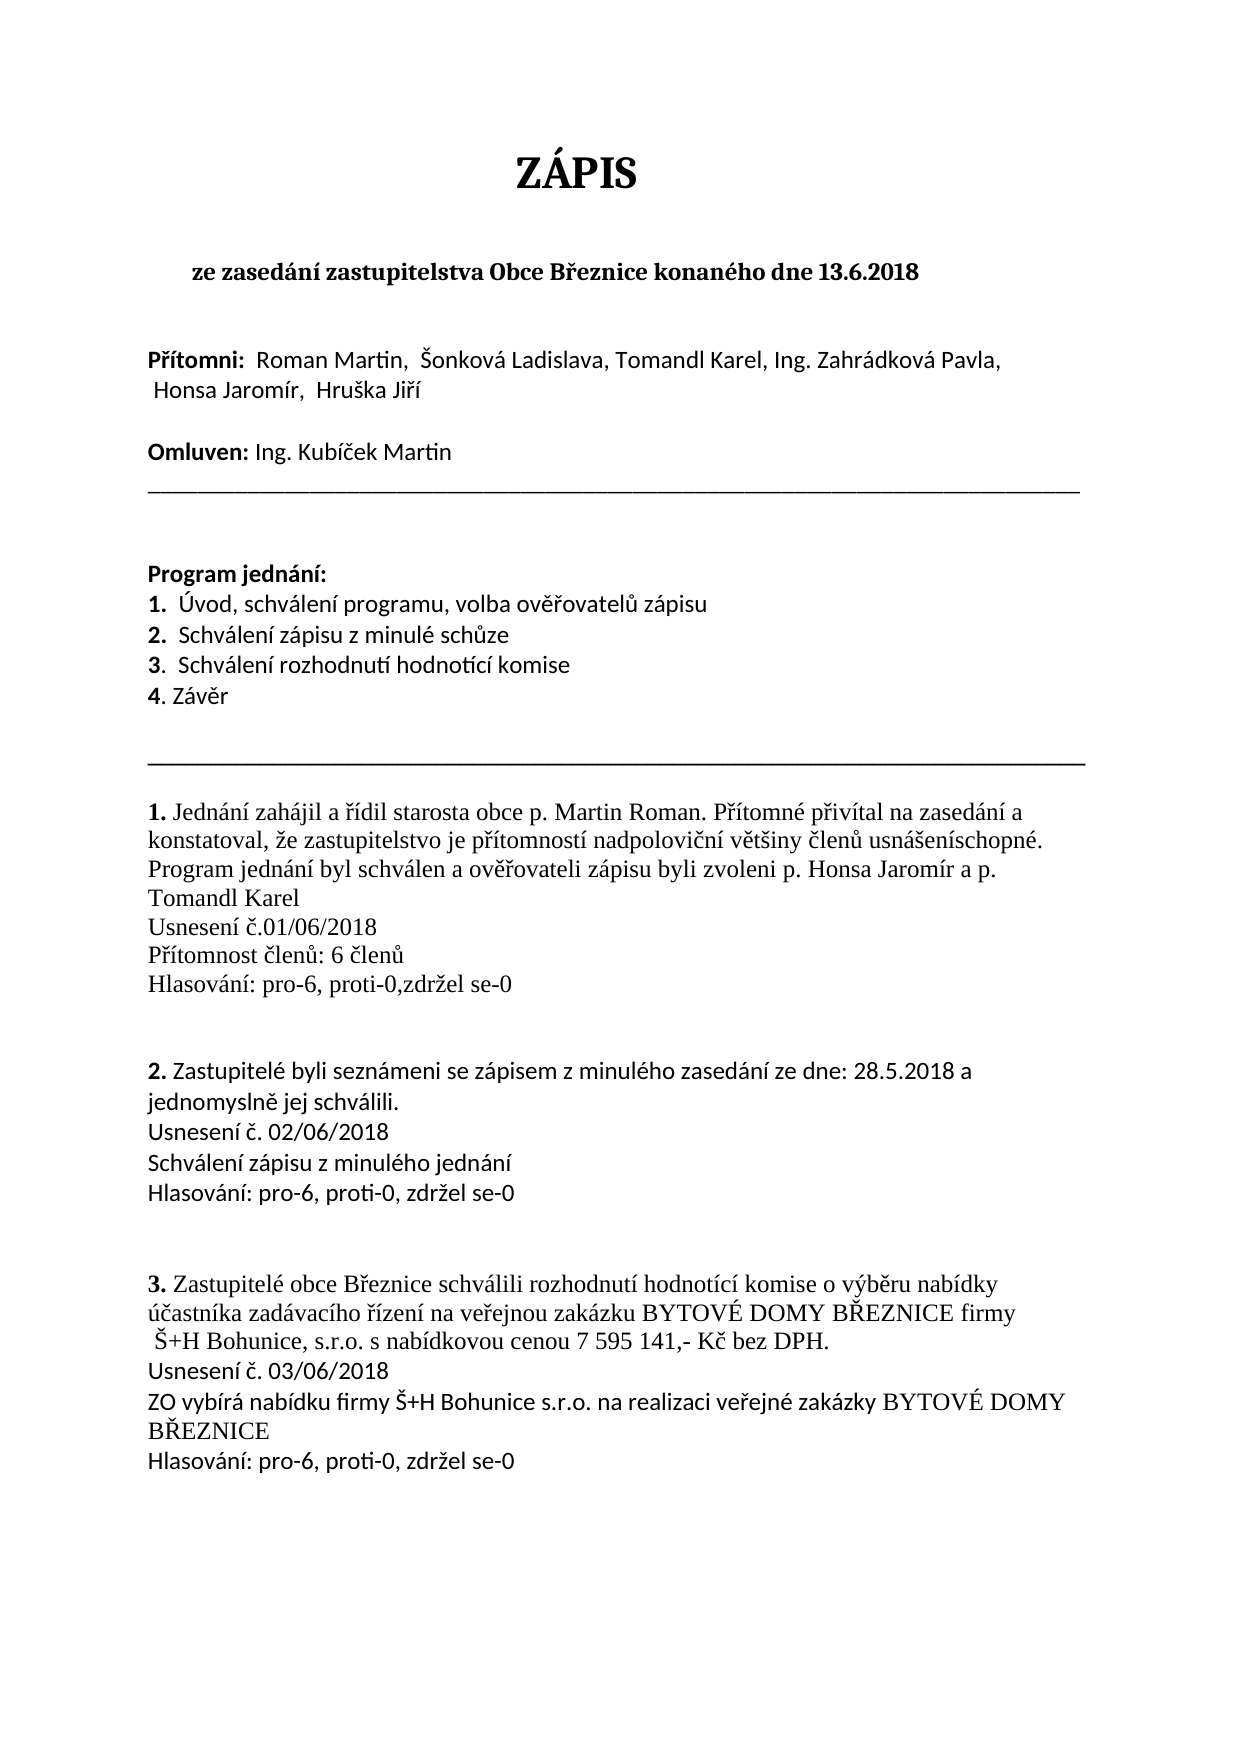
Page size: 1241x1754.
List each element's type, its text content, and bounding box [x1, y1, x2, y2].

text 4. Závěr [148, 680, 1093, 710]
text Usnesení č. 03/06/2018 ZO vybírá nabídku firmy Š+H Bohunice s.r.o. na realizaci veřejné zakázky BYTOVÉ DOMY BŘEZNICE [148, 1355, 1093, 1445]
text Honsa Jaromír, Hruška Jiří [148, 374, 1093, 405]
text 2. Schválení zápisu z minulé schůze [148, 619, 1093, 649]
text Omluven: Ing. Kubíček Martin [148, 436, 1093, 466]
text Přítomni: Roman Martin, Šonková Ladislava, Tomandl Karel, Ing. Zahrádková Pavla, [148, 344, 1093, 374]
text Program jednání: [148, 558, 1093, 588]
text ___________________________________________________________________________ [148, 466, 1093, 497]
text 3. Schválení rozhodnutí hodnotící komise [148, 649, 1093, 680]
text ze zasedání zastupitelstva Obce Březnice konaného dne 13.6.2018 [148, 258, 1093, 287]
text Usnesení č. 02/06/2018 Schválení zápisu z minulého jednání Hlasování: pro-6, proti-0, zdržel se-0 [148, 1116, 1093, 1208]
text ___________________________________________________________________________ [148, 739, 1093, 768]
text 2. Zastupitelé byli seznámeni se zápisem z minulého zasedání ze dne: 28.5.2018 a jednomyslně jej schválili. [148, 1055, 1093, 1116]
text 1. Úvod, schválení programu, volba ověřovatelů zápisu [148, 588, 1093, 619]
text 3. Zastupitelé obce Březnice schválili rozhodnutí hodnotící komise o výběru nabídky účastníka zadávacího řízení na veřejnou zakázku BYTOVÉ DOMY BŘEZNICE firmy [148, 1208, 1093, 1326]
text Program jednání byl schválen a ověřovateli zápisu byli zvoleni p. Honsa Jaromír a p. Tomandl Karel Usnesení č.01/06/2018 Přítomnost členů: 6 členů Hlasování: pro-6, proti-0,zdržel se-0 [148, 854, 1093, 998]
text 1. Jednání zahájil a řídil starosta obce p. Martin Roman. Přítomné přivítal na zasedání a konstatoval, že zastupitelstvo je přítomností nadpoloviční většiny členů usnášeníschopné. [148, 797, 1093, 854]
text Hlasování: pro-6, proti-0, zdržel se-0 [148, 1445, 1093, 1476]
text ZÁPIS [443, 148, 1093, 200]
text Š+H Bohunice, s.r.o. s nabídkovou cenou 7 595 141,- Kč bez DPH. [148, 1326, 1093, 1355]
